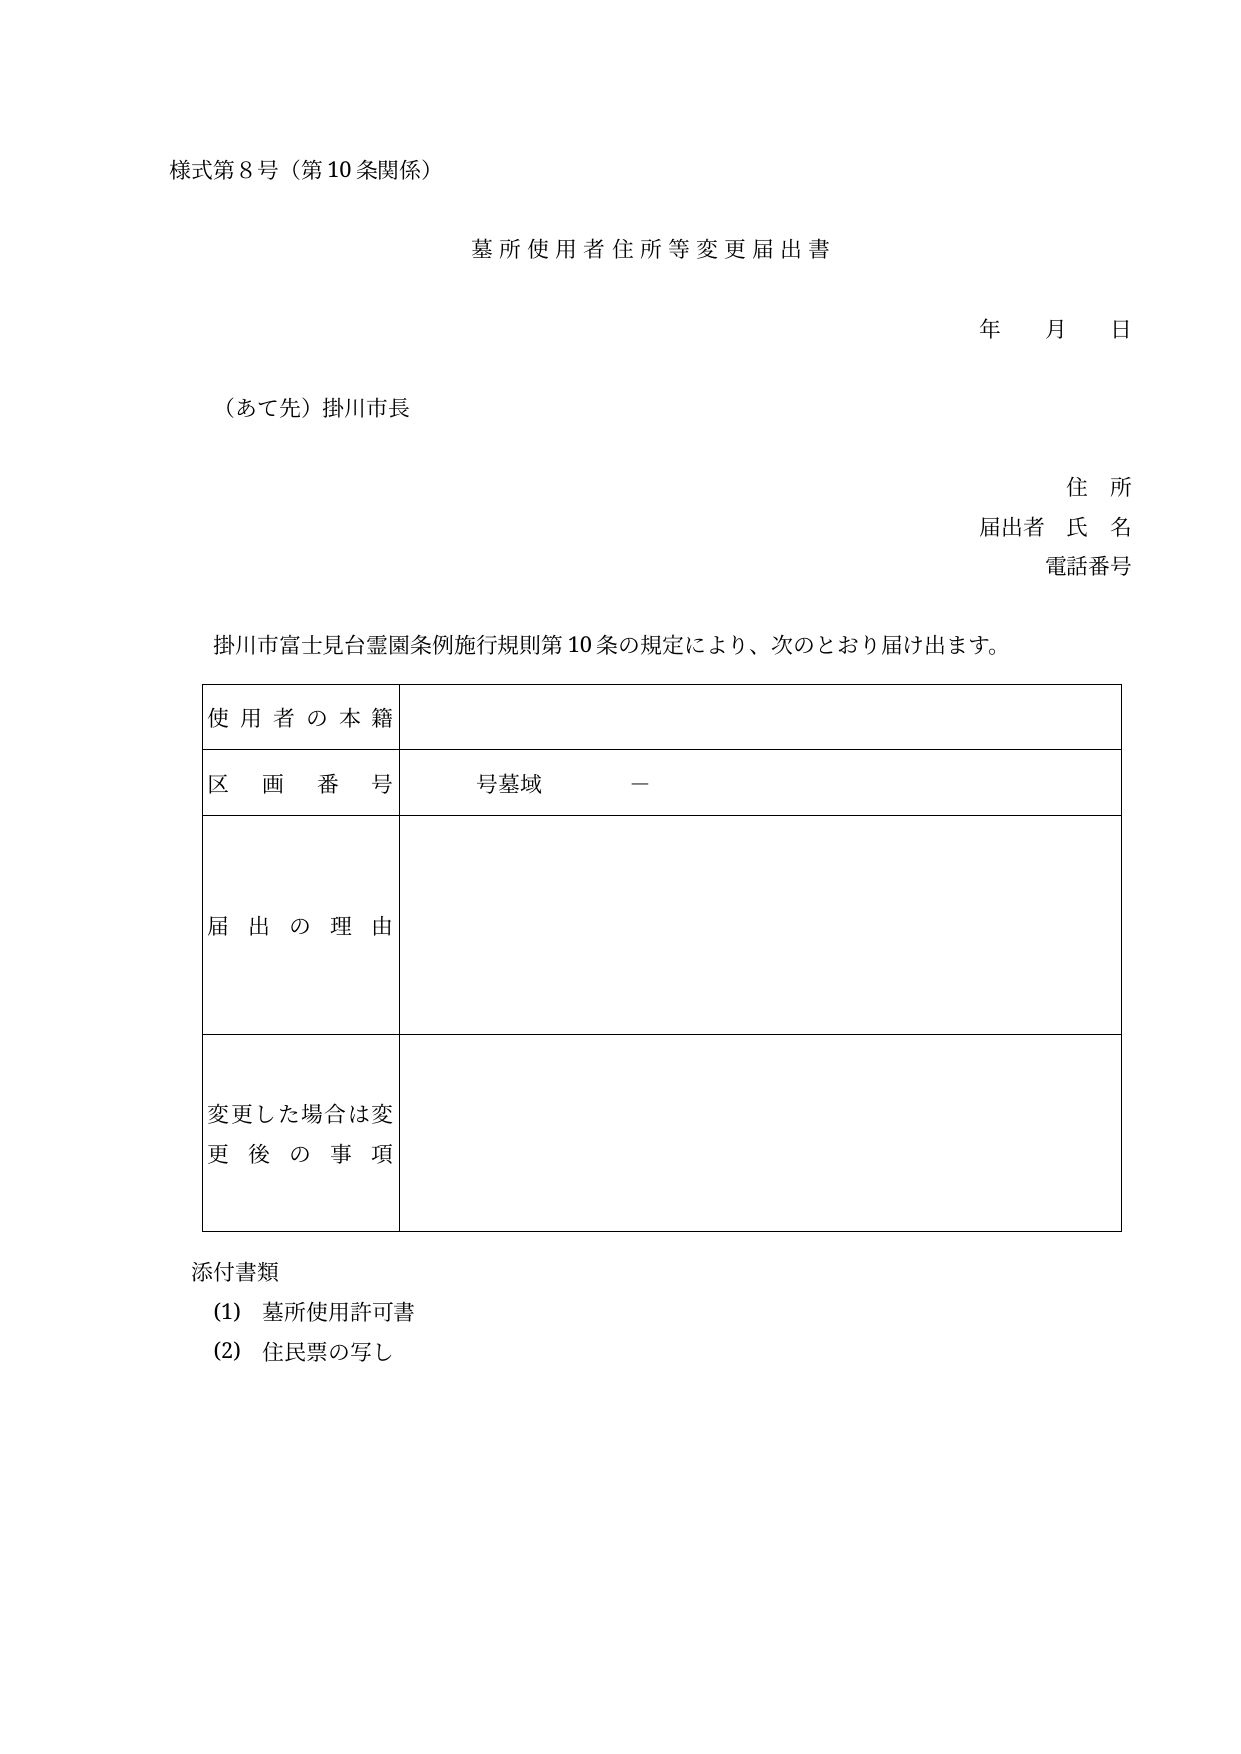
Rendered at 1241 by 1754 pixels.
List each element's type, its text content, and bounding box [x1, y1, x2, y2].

table_cell 区画番号 [203, 750, 399, 815]
text （あて先）掛川市長 [169, 387, 1132, 426]
text 掛川市富士見台霊園条例施行規則第10条の規定により、次のとおり届け出ます。 [169, 624, 1132, 664]
text (1) 墓所使用許可書 [169, 1291, 1132, 1331]
table_cell [400, 1035, 1121, 1231]
text 墓所使用者住所等変更届出書 [169, 228, 1132, 268]
text 電話番号 [169, 545, 1132, 585]
text 年 月 日 [169, 308, 1132, 347]
table_header 使用者の本籍 [203, 685, 399, 749]
text 住 所 [169, 466, 1132, 506]
text 届出者 氏 名 [169, 506, 1132, 545]
text 添付書類 [169, 1251, 1132, 1291]
table_cell 変更した場合は変更後の事項 [203, 1035, 399, 1231]
table_cell 届出の理由 [203, 816, 399, 1034]
text 様式第８号（第10条関係） [169, 149, 1132, 189]
table_header [400, 685, 1121, 749]
table_cell 号墓域 － [400, 750, 1121, 815]
table_cell [400, 816, 1121, 1034]
text (2) 住民票の写し [169, 1331, 1132, 1370]
